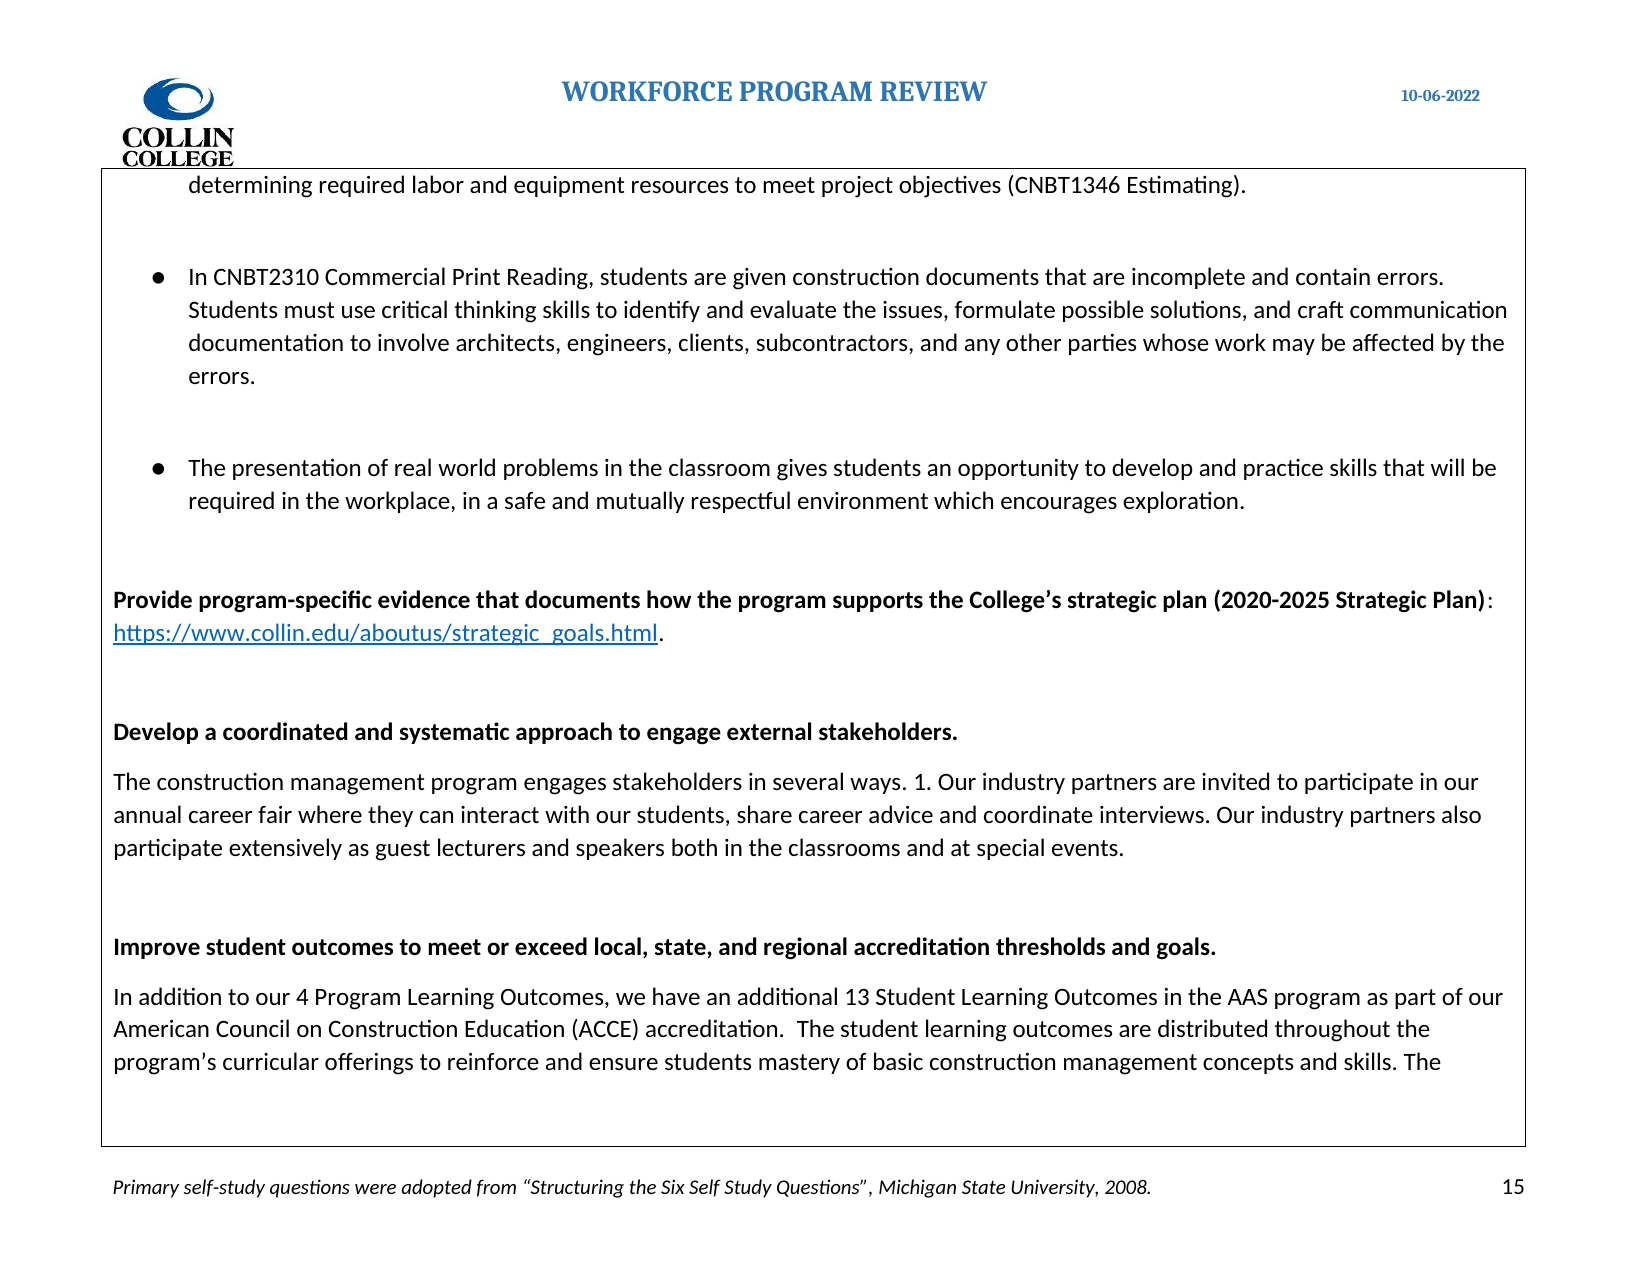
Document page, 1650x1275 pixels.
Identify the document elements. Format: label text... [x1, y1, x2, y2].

picture [120, 75, 236, 168]
